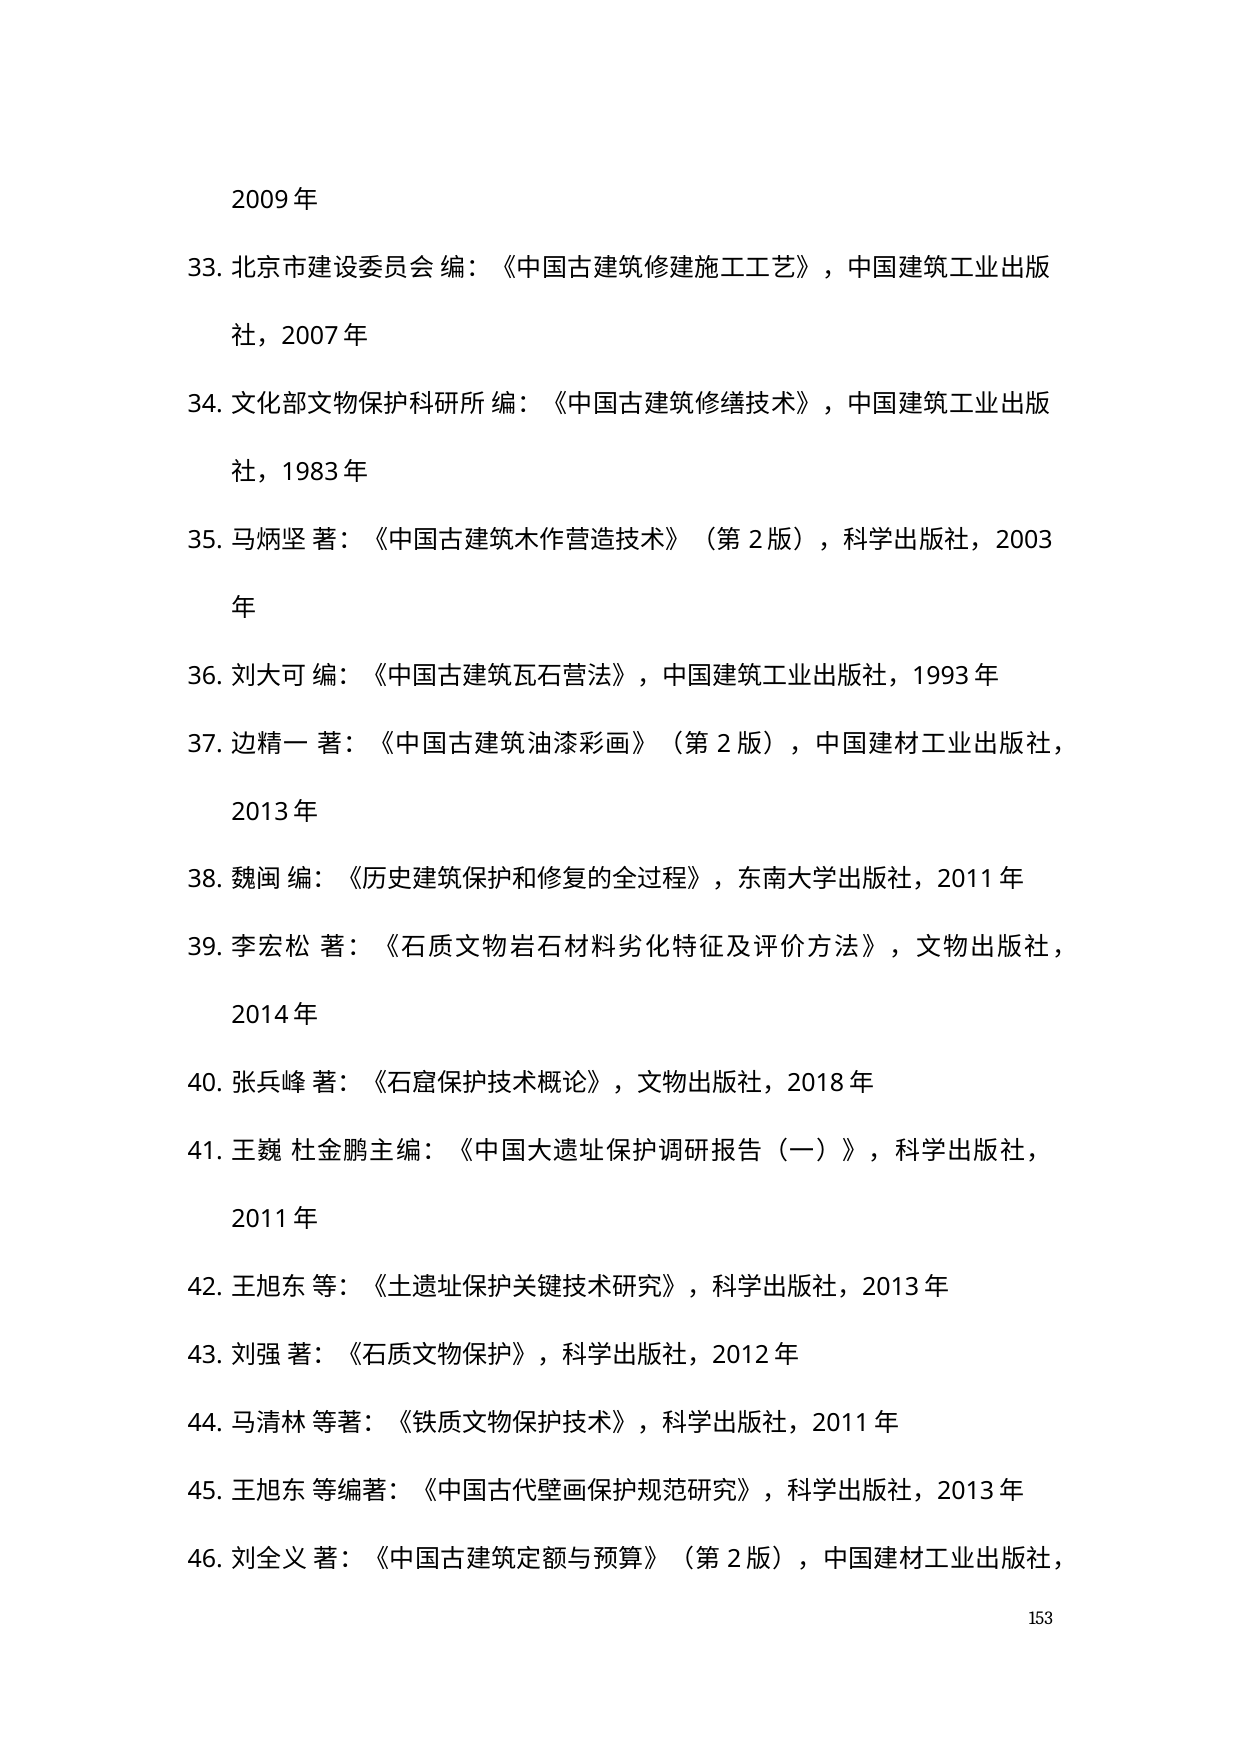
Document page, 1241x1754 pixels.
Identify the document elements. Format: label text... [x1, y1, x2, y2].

list 边精一 著：《中国古建筑油漆彩画》（第2版），中国建材工业出版社，2013年 [187, 707, 1053, 843]
list 张兵峰 著：《石窟保护技术概论》，文物出版社，2018年 [187, 1047, 1053, 1115]
list 王旭东 等：《土遗址保护关键技术研究》，科学出版社，2013年 [187, 1251, 1053, 1318]
list 魏闽 编：《历史建筑保护和修复的全过程》，东南大学出版社，2011年 [187, 843, 1053, 911]
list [187, 1522, 1053, 1590]
list 李宏松 著：《石质文物岩石材料劣化特征及评价方法》，文物出版社，2014年 [187, 911, 1053, 1047]
list 刘大可 编：《中国古建筑瓦石营法》，中国建筑工业出版社，1993年 [187, 639, 1053, 707]
list 王旭东 等编著：《中国古代壁画保护规范研究》，科学出版社，2013年 [187, 1454, 1053, 1522]
list 王巍 杜金鹏主编：《中国大遗址保护调研报告（一）》，科学出版社， 2011年 [187, 1115, 1053, 1251]
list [187, 164, 1053, 232]
list 马炳坚 著：《中国古建筑木作营造技术》（第2版），科学出版社，2003年 [187, 503, 1053, 639]
list 马清林 等著：《铁质文物保护技术》，科学出版社，2011年 [187, 1386, 1053, 1454]
list 北京市建设委员会 编：《中国古建筑修建施工工艺》，中国建筑工业出版社，2007年 [187, 232, 1053, 368]
list 文化部文物保护科研所 编：《中国古建筑修缮技术》，中国建筑工业出版社，1983年 [187, 368, 1053, 503]
list 刘强 著：《石质文物保护》，科学出版社，2012年 [187, 1318, 1053, 1386]
